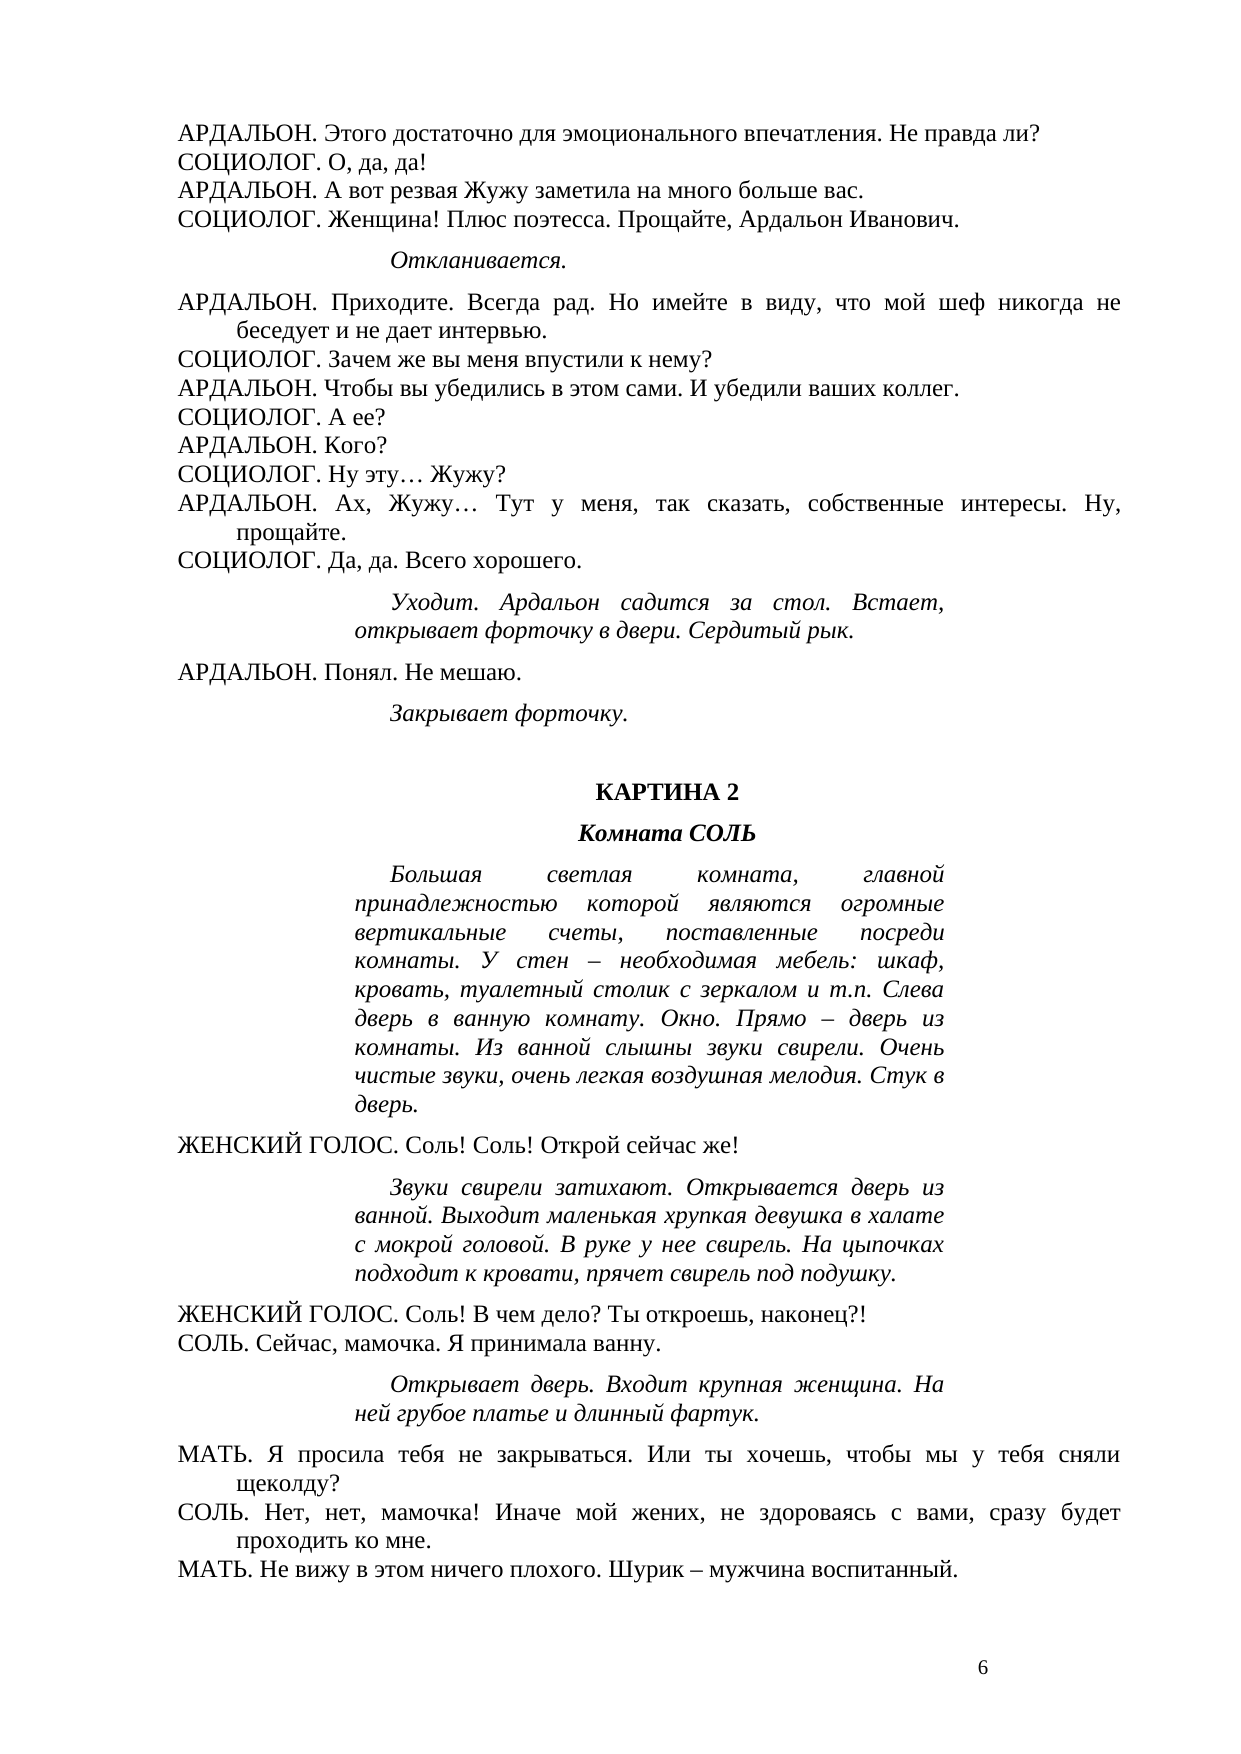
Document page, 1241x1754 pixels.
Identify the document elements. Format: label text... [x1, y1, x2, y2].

text СОЦИОЛОГ. Да, да. Всего хорошего. [177, 546, 1122, 574]
text Звуки свирели затихают. Открывается дверь из ванной. Выходит маленькая хрупкая девушка в халате с мокрой головой. В руке у нее свирель. На цыпочках подходит к кровати, прячет свирель под подушку. [354, 1172, 945, 1287]
text СОЦИОЛОГ. Ну эту… Жужу? [177, 459, 1122, 488]
text СОЛЬ. Нет, нет, мамочка! Иначе мой жених, не здороваясь с вами, сразу будет проходить ко мне. [177, 1497, 1122, 1554]
text АРДАЛЬОН. Приходите. Всегда рад. Но имейте в виду, что мой шеф никогда не беседует и не дает интервью. [177, 287, 1122, 344]
text СОЦИОЛОГ. А ее? [177, 402, 1122, 431]
text СОЛЬ. Сейчас, мамочка. Я принимала ванну. [177, 1328, 1122, 1357]
text Большая светлая комната, главной принадлежностью которой являются огромные вертикальные счеты, поставленные посреди комнаты. У стен – необходимая мебель: шкаф, кровать, туалетный столик с зеркалом и т.п. Слева дверь в ванную комнату. Окно. Прямо – дверь из комнаты. Из ванной слышны звуки свирели. Очень чистые звуки, очень легкая воздушная мелодия. Стук в дверь. [354, 859, 945, 1118]
text МАТЬ. Не вижу в этом ничего плохого. Шурик – мужчина воспитанный. [177, 1554, 1122, 1583]
text АРДАЛЬОН. Этого достаточно для эмоционального впечатления. Не правда ли? [177, 118, 1122, 147]
text СОЦИОЛОГ. Женщина! Плюс поэтесса. Прощайте, Ардальон Иванович. [177, 204, 1122, 233]
text АРДАЛЬОН. Чтобы вы убедились в этом сами. И убедили ваших коллег. [177, 373, 1122, 402]
text АРДАЛЬОН. А вот резвая Жужу заметила на много больше вас. [177, 176, 1122, 204]
text Закрывает форточку. [354, 698, 945, 727]
text СОЦИОЛОГ. О, да, да! [177, 147, 1122, 176]
text АРДАЛЬОН. Кого? [177, 431, 1122, 459]
text АРДАЛЬОН. Понял. Не мешаю. [177, 657, 1122, 686]
text ЖЕНСКИЙ ГОЛОС. Соль! Соль! Открой сейчас же! [177, 1131, 1122, 1159]
title КАРТИНА 2 [177, 777, 1122, 806]
text СОЦИОЛОГ. Зачем же вы меня впустили к нему? [177, 344, 1122, 373]
text Откланивается. [354, 246, 945, 274]
text АРДАЛЬОН. Ах, Жужу… Тут у меня, так сказать, собственные интересы. Ну, прощайте. [177, 488, 1122, 546]
text Уходит. Ардальон садится за стол. Встает, открывает форточку в двери. Сердитый рык. [354, 587, 945, 644]
text ЖЕНСКИЙ ГОЛОС. Соль! В чем дело? Ты откроешь, наконец?! [177, 1299, 1122, 1328]
text МАТЬ. Я просила тебя не закрываться. Или ты хочешь, чтобы мы у тебя сняли щеколду? [177, 1439, 1122, 1497]
title Комната СОЛЬ [177, 818, 1122, 847]
text Открывает дверь. Входит крупная женщина. На ней грубое платье и длинный фартук. [354, 1369, 945, 1427]
